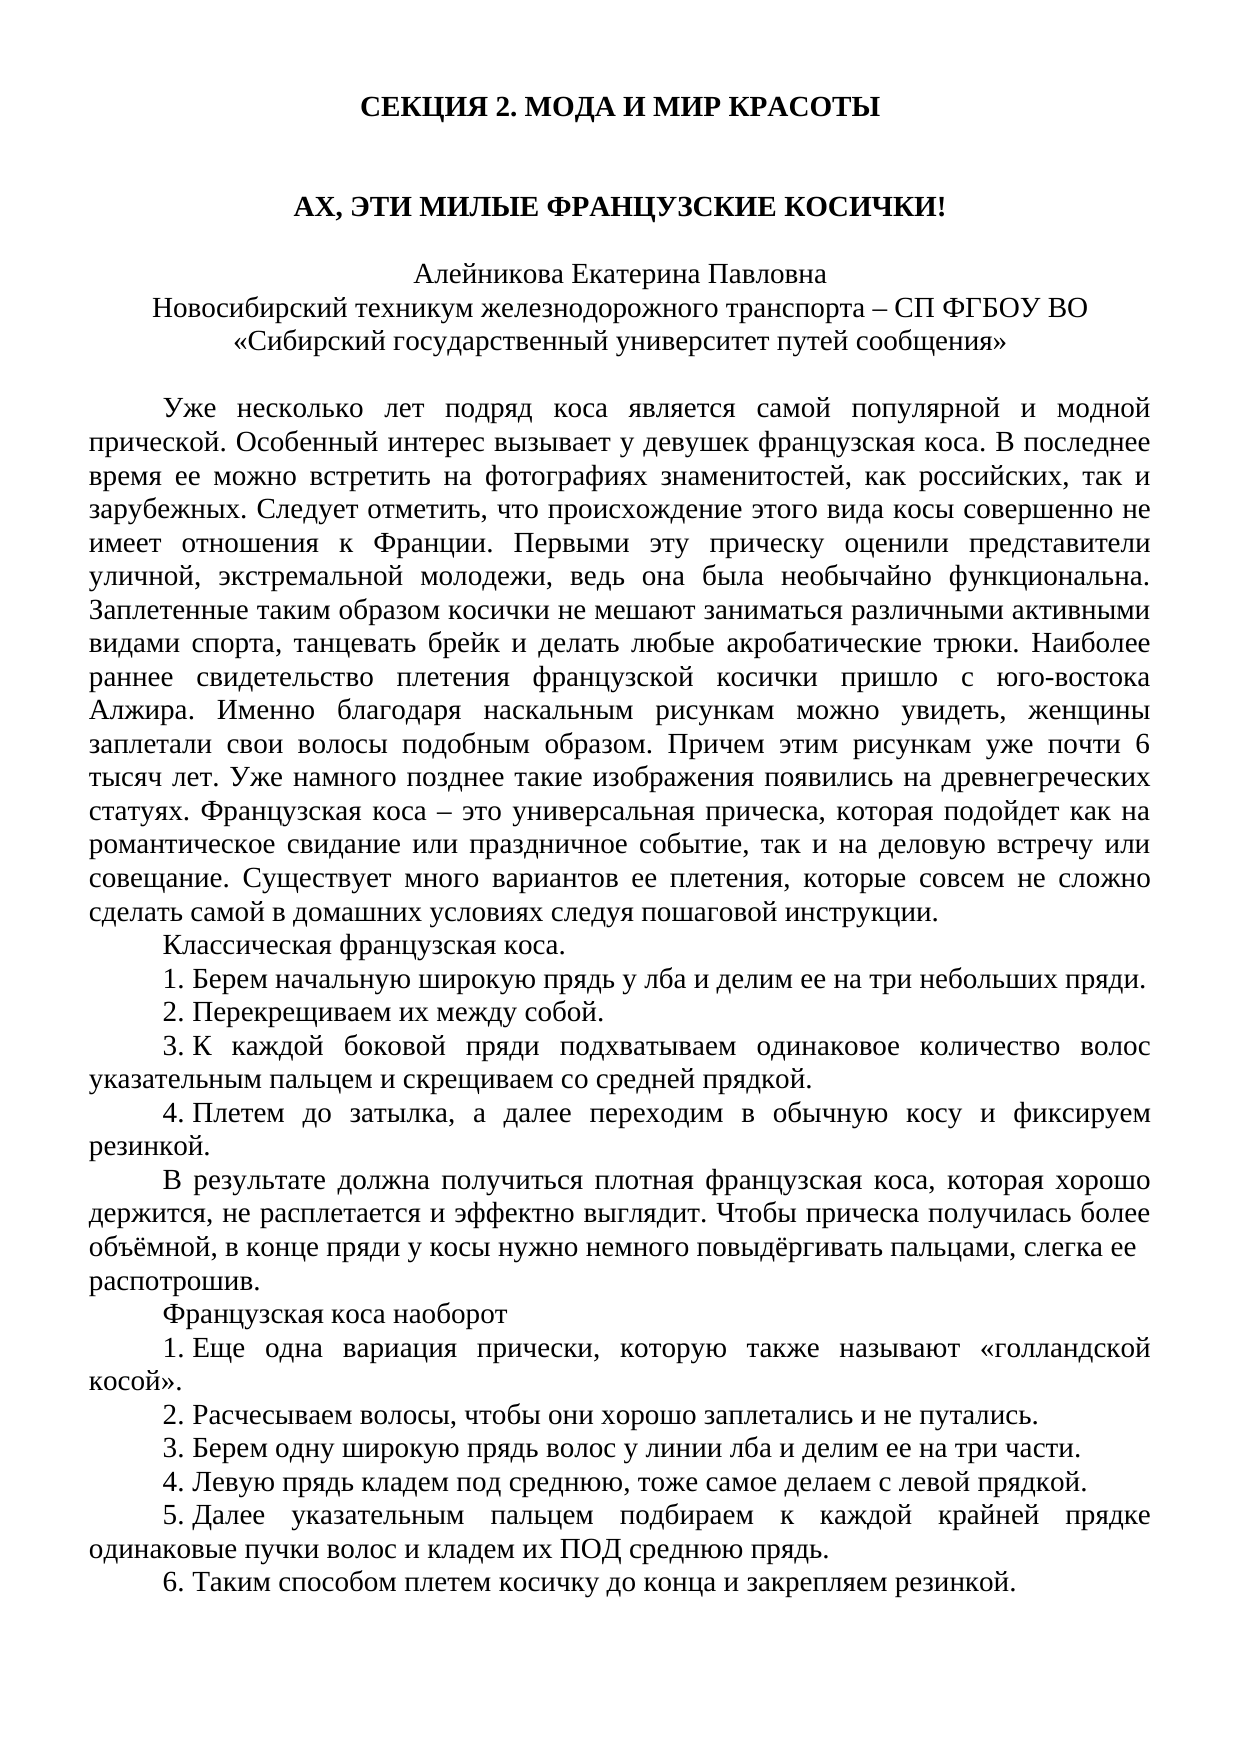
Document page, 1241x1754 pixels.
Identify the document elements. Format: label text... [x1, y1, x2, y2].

text Французская коса наоборот [89, 1296, 1152, 1330]
text Уже несколько лет подряд коса является самой популярной и модной прической. Особенный интерес вызывает у девушек французская коса. В последнее время ее можно встретить на фотографиях знаменитостей, как российских, так и зарубежных. Следует отметить, что происхождение этого вида косы совершенно не имеет отношения к Франции. Первыми эту прическу оценили представители уличной, экстремальной молодежи, ведь она была необычайно функциональна. Заплетенные таким образом косички не мешают заниматься различными активными видами спорта, танцевать брейк и делать любые акробатические трюки. Наиболее раннее свидетельство плетения французской косички пришло с юго-востока Алжира. Именно благодаря наскальным рисункам можно увидеть, женщины заплетали свои волосы подобным образом. Причем этим рисункам уже почти 6 тысяч лет. Уже намного позднее такие изображения появились на древнегреческих статуях. Французская коса – это универсальная прическа, которая подойдет как на романтическое свидание или праздничное событие, так и на деловую встречу или совещание. Существует много вариантов ее плетения, которые совсем не сложно сделать самой в домашних условиях следуя пошаговой инструкции. [89, 391, 1152, 927]
list Таким способом плетем косичку до конца и закрепляем резинкой. [89, 1564, 1152, 1598]
text АХ, ЭТИ МИЛЫЕ ФРАНЦУЗСКИЕ КОСИЧКИ! [89, 189, 1152, 223]
text распотрошив. [89, 1263, 1152, 1296]
list Еще одна вариация прически, которую также называют «голландской косой». [89, 1330, 1152, 1397]
list Перекрещиваем их между собой. [89, 994, 1152, 1028]
list Берем начальную широкую прядь у лба и делим ее на три небольших пряди. [89, 961, 1152, 994]
text СЕКЦИЯ 2. МОДА И МИР КРАСОТЫ [89, 89, 1152, 122]
text Новосибирский техникум железнодорожного транспорта – СП ФГБОУ ВО «Сибирский государственный университет путей сообщения» [89, 290, 1152, 357]
list К каждой боковой пряди подхватываем одинаковое количество волос указательным пальцем и скрещиваем со средней прядкой. [89, 1028, 1152, 1095]
list Расчесываем волосы, чтобы они хорошо заплетались и не путались. [89, 1397, 1152, 1430]
text В результате должна получиться плотная французская коса, которая хорошо держится, не расплетается и эффектно выглядит. Чтобы прическа получилась более объёмной, в конце пряди у косы нужно немного повыдёргивать пальцами, слегка ее [89, 1162, 1152, 1263]
text Алейникова Екатерина Павловна [89, 256, 1152, 290]
list Берем одну широкую прядь волос у линии лба и делим ее на три части. [89, 1430, 1152, 1464]
list Далее указательным пальцем подбираем к каждой крайней прядке одинаковые пучки волос и кладем их ПОД среднюю прядь. [89, 1497, 1152, 1564]
list Плетем до затылка, а далее переходим в обычную косу и фиксируем резинкой. [89, 1095, 1152, 1162]
list Левую прядь кладем под среднюю, тоже самое делаем с левой прядкой. [89, 1464, 1152, 1497]
text Классическая французская коса. [89, 927, 1152, 961]
